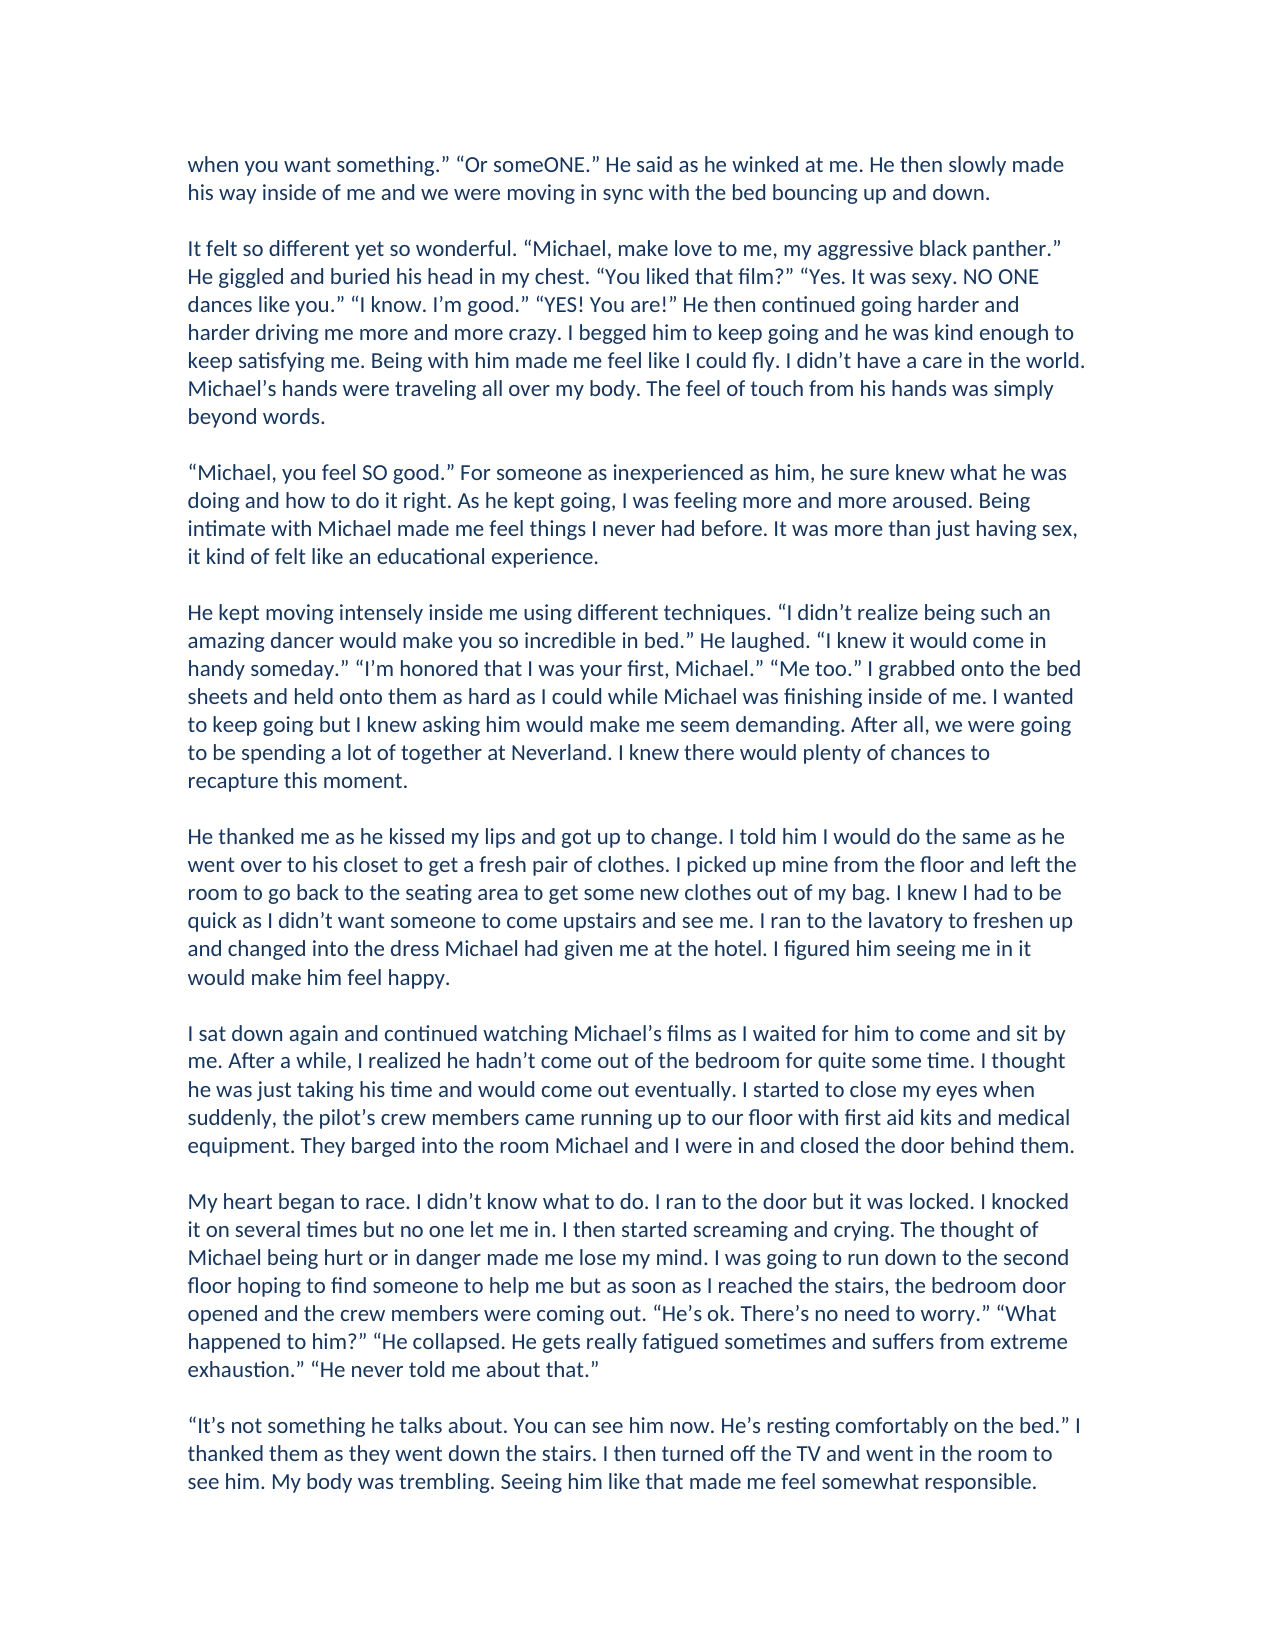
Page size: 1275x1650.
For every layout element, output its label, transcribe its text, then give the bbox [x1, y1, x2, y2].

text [187, 150, 1087, 206]
text It felt so different yet so wonderful. “Michael, make love to me, my aggressive black panther.” He giggled and buried his head in my chest. “You liked that film?” “Yes. It was sexy. NO ONE dances like you.” “I know. I’m good.” “YES! You are!” He then continued going harder and harder driving me more and more crazy. I begged him to keep going and he was kind enough to keep satisfying me. Being with him made me feel like I could fly. I didn’t have a care in the world. Michael’s hands were traveling all over my body. The feel of touch from his hands was simply beyond words. [187, 234, 1087, 430]
text He kept moving intensely inside me using different techniques. “I didn’t realize being such an amazing dancer would make you so incredible in bed.” He laughed. “I knew it would come in handy someday.” “I’m honored that I was your first, Michael.” “Me too.” I grabbed onto the bed sheets and held onto them as hard as I could while Michael was finishing inside of me. I wanted to keep going but I knew asking him would make me seem demanding. After all, we were going to be spending a lot of together at Neverland. I knew there would plenty of chances to recapture this moment. [187, 598, 1087, 794]
text My heart began to race. I didn’t know what to do. I ran to the door but it was locked. I knocked it on several times but no one let me in. I then started screaming and crying. The thought of Michael being hurt or in danger made me lose my mind. I was going to run down to the second floor hoping to find someone to help me but as soon as I reached the stairs, the bedroom door opened and the crew members were coming out. “He’s ok. There’s no need to worry.” “What happened to him?” “He collapsed. He gets really fatigued sometimes and suffers from extreme exhaustion.” “He never told me about that.” [187, 1187, 1087, 1383]
text He thanked me as he kissed my lips and got up to change. I told him I would do the same as he went over to his closet to get a fresh pair of clothes. I picked up mine from the floor and left the room to go back to the seating area to get some new clothes out of my bag. I knew I had to be quick as I didn’t want someone to come upstairs and see me. I ran to the lavatory to freshen up and changed into the dress Michael had given me at the hotel. I figured him seeing me in it would make him feel happy. [187, 822, 1087, 991]
text “Michael, you feel SO good.” For someone as inexperienced as him, he sure knew what he was doing and how to do it right. As he kept going, I was feeling more and more aroused. Being intimate with Michael made me feel things I never had before. It was more than just having sex, it kind of felt like an educational experience. [187, 458, 1087, 570]
text I sat down again and continued watching Michael’s films as I waited for him to come and sit by me. After a while, I realized he hadn’t come out of the bedroom for quite some time. I thought he was just taking his time and would come out eventually. I started to close my eyes when suddenly, the pilot’s crew members came running up to our floor with first aid kits and medical equipment. They barged into the room Michael and I were in and closed the door behind them. [187, 1019, 1087, 1159]
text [187, 1411, 1087, 1495]
